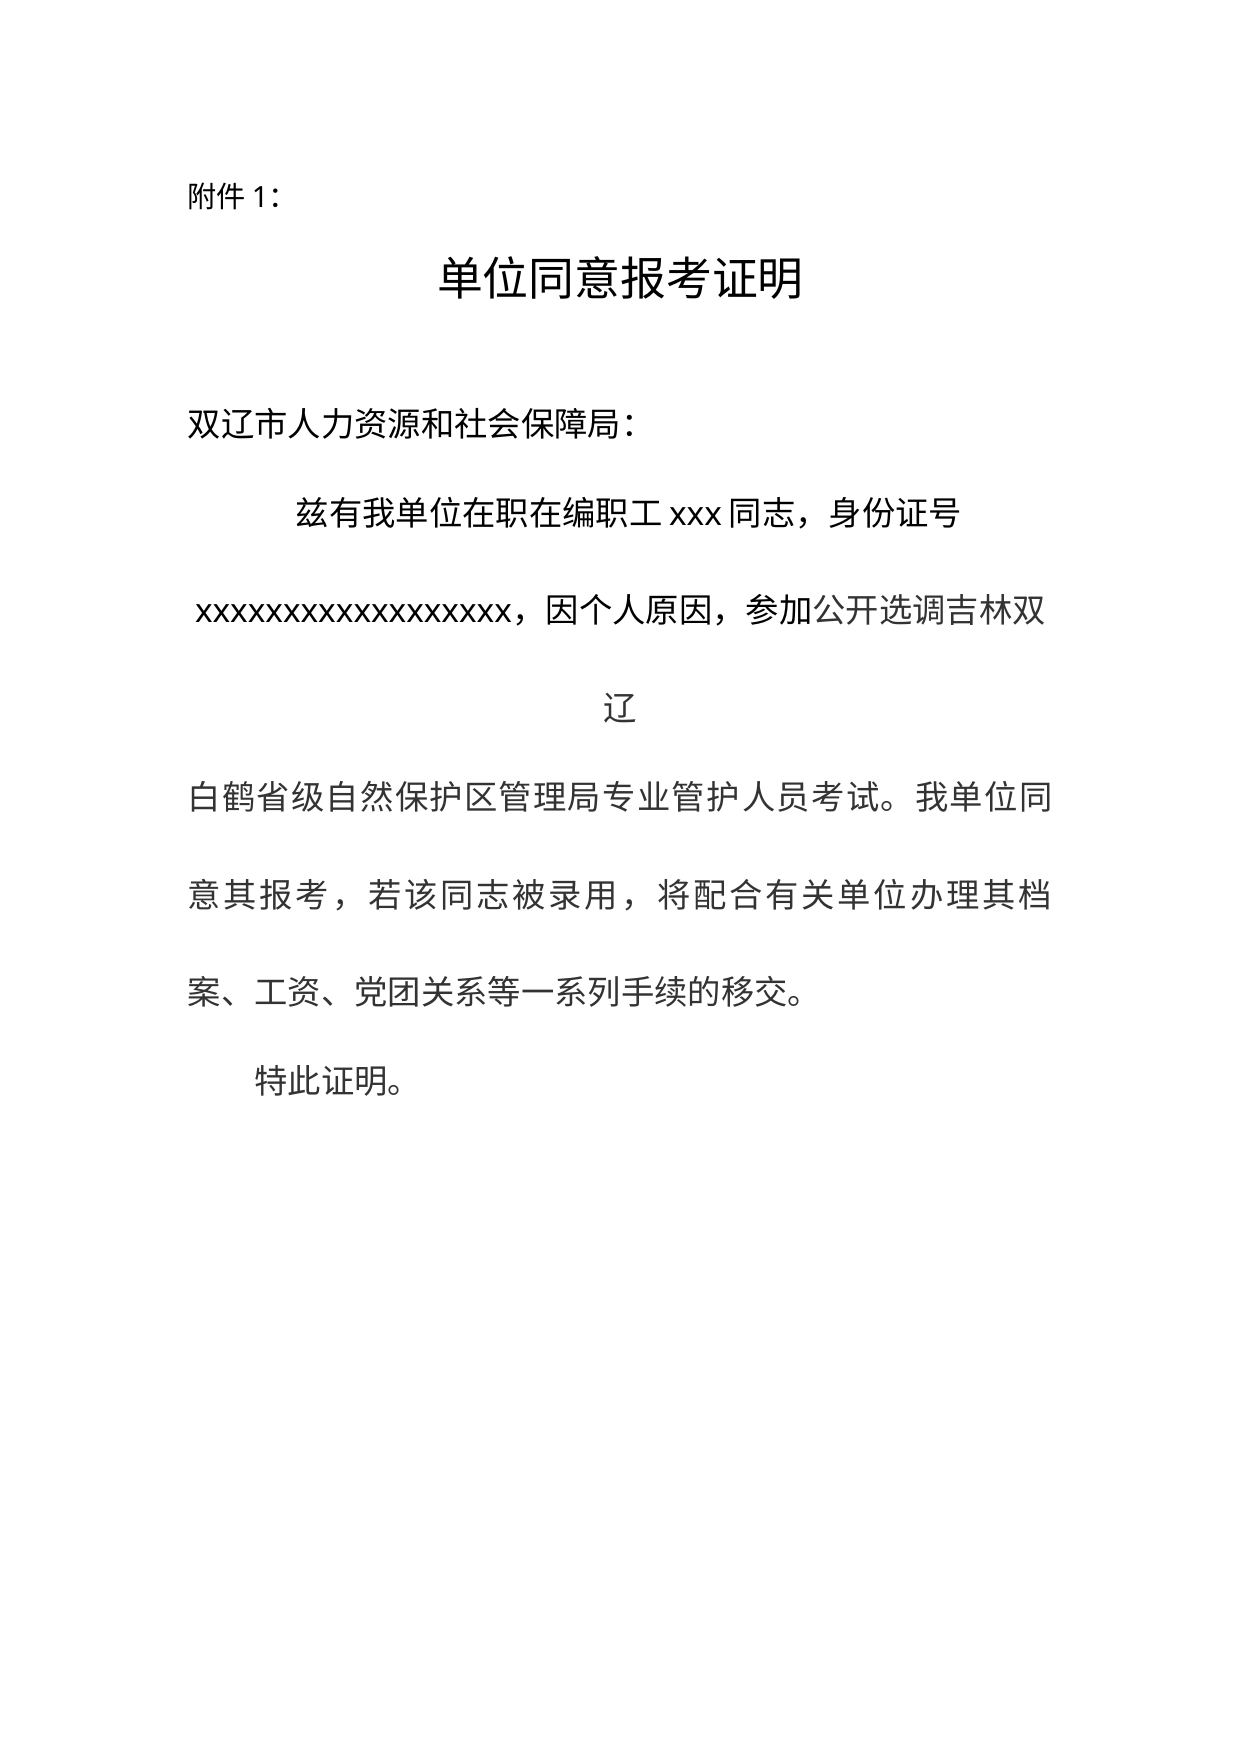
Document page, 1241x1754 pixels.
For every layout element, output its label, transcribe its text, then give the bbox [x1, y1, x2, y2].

text 附件1： [187, 162, 1053, 227]
subtitle 兹有我单位在职在编职工xxx同志，身份证号xxxxxxxxxxxxxxxxxx，因个人原因，参加公开选调吉林双辽 [187, 478, 1053, 738]
text 特此证明。 [187, 1047, 1053, 1112]
text 单位同意报考证明 [187, 227, 1053, 324]
subtitle 白鹤省级自然保护区管理局专业管护人员考试。我单位同意其报考，若该同志被录用，将配合有关单位办理其档案、工资、党团关系等一系列手续的移交。 [187, 763, 1053, 1023]
text 双辽市人力资源和社会保障局： [187, 389, 1053, 454]
